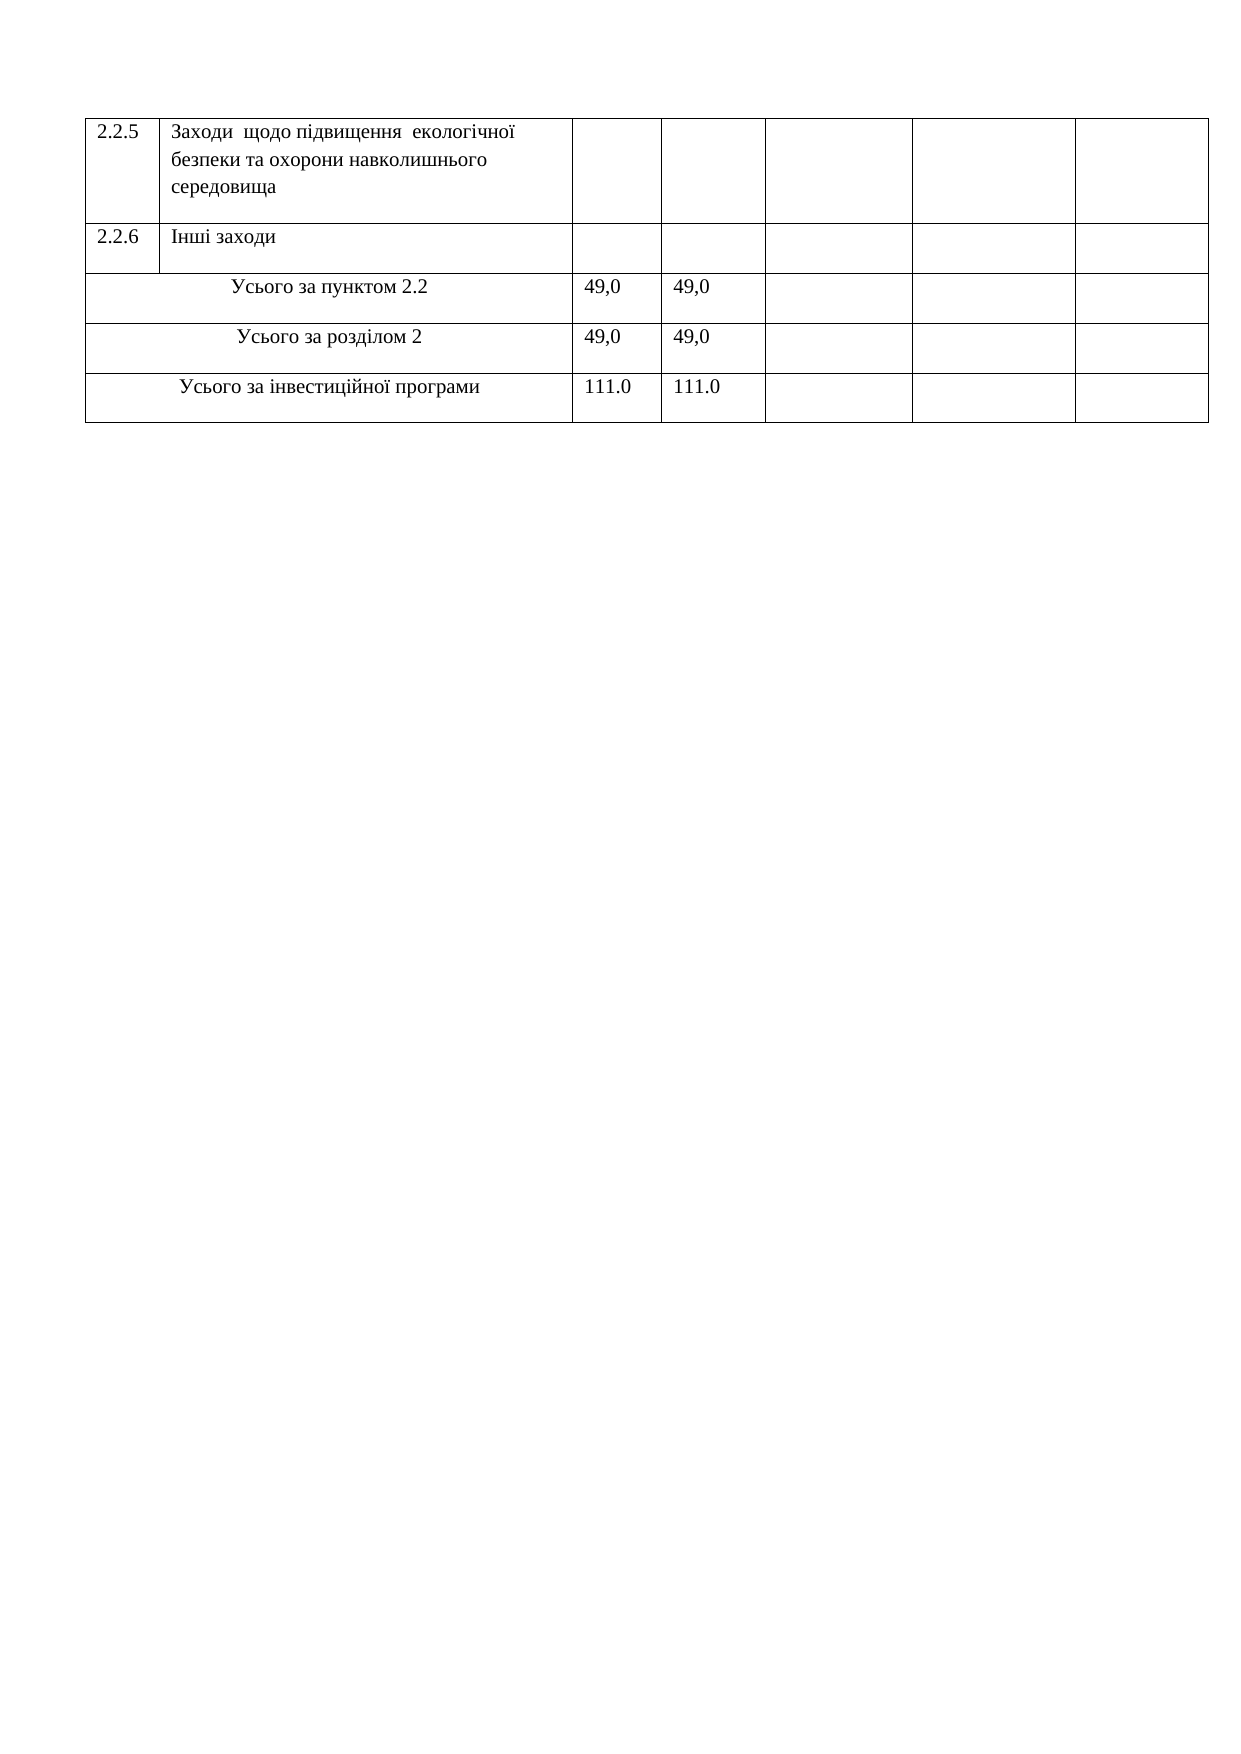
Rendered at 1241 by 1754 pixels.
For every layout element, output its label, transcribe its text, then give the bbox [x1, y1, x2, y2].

table_cell 111.0 [573, 374, 661, 422]
table_cell [913, 224, 1075, 273]
table_cell [1076, 224, 1208, 273]
table_cell [913, 324, 1075, 372]
table_cell [766, 374, 912, 422]
table_cell Заходи щодо підвищення екологічної безпеки та охорони навколишнього середовища [160, 119, 572, 223]
table_cell 49,0 [573, 324, 661, 372]
table_cell 49,0 [573, 274, 661, 323]
table_cell Інші заходи [160, 224, 572, 273]
table_cell Усього за розділом 2 [86, 324, 572, 372]
table_cell 2.2.6 [86, 224, 159, 273]
table_cell [913, 274, 1075, 323]
table_cell [766, 224, 912, 273]
table_cell 49,0 [662, 274, 765, 323]
table_cell [1076, 119, 1208, 223]
table_cell [1076, 274, 1208, 323]
table_cell [662, 224, 765, 273]
table_cell [766, 274, 912, 323]
table_cell Усього за інвестиційної програми [86, 374, 572, 422]
table_cell [766, 324, 912, 372]
table_cell [913, 374, 1075, 422]
table_cell [1076, 374, 1208, 422]
table_cell Усього за пунктом 2.2 [86, 274, 572, 323]
table_cell [573, 119, 661, 223]
table_cell [1076, 324, 1208, 372]
table_cell 111.0 [662, 374, 765, 422]
table_cell [913, 119, 1075, 223]
table_cell 2.2.5 [86, 119, 159, 223]
table_cell [662, 119, 765, 223]
table_cell [766, 119, 912, 223]
table_cell [573, 224, 661, 273]
table_cell 49,0 [662, 324, 765, 372]
